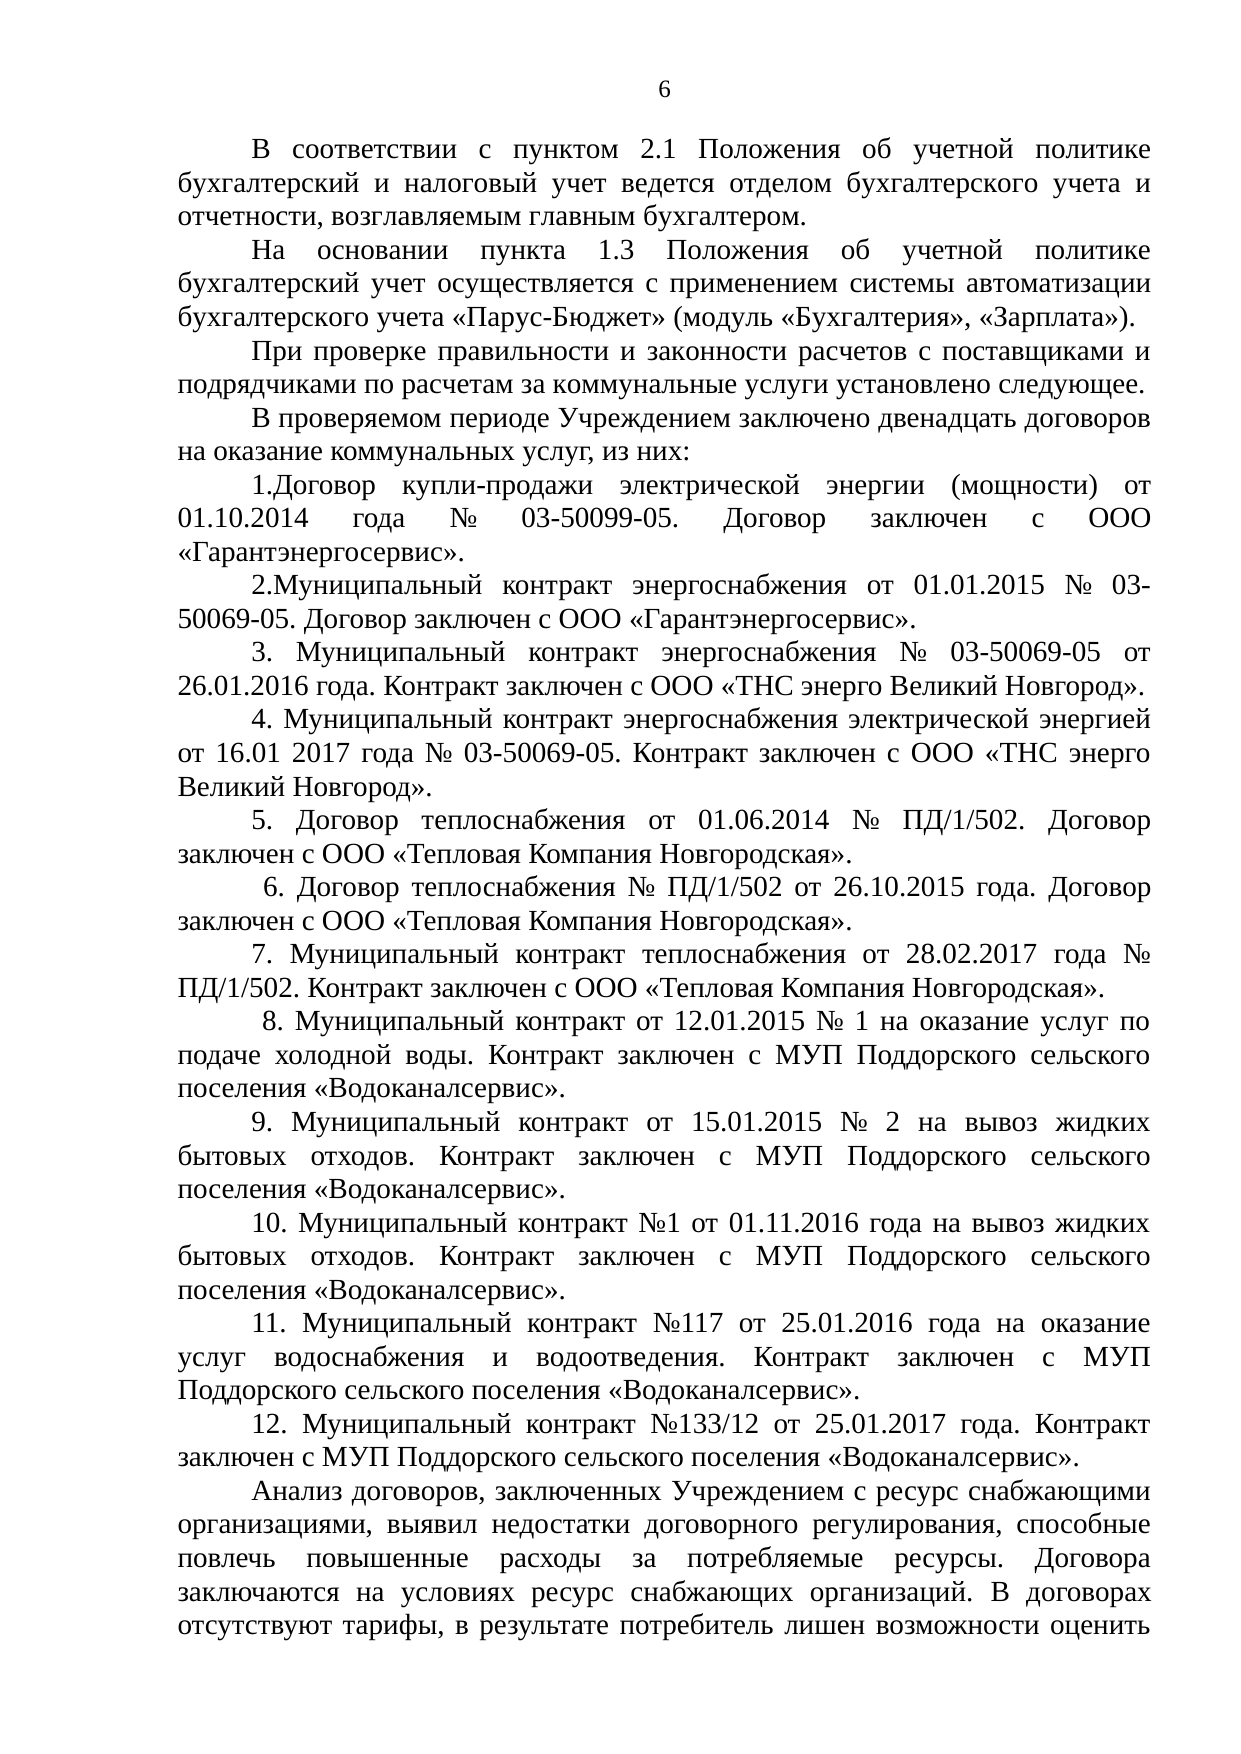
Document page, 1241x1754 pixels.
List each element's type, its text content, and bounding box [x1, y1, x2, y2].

text 4. Муниципальный контракт энергоснабжения электрической энергией от 16.01 2017 года № 03-50069-05. Контракт заключен с ООО «ТНС энерго Великий Новгород». [177, 702, 1152, 802]
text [177, 1473, 1152, 1641]
text 12. Муниципальный контракт №133/12 от 25.01.2017 года. Контракт заключен с МУП Поддорского сельского поселения «Водоканалсервис». [177, 1406, 1152, 1473]
text 5. Договор теплоснабжения от 01.06.2014 № ПД/1/502. Договор заключен с ООО «Тепловая Компания Новгородская». [177, 802, 1152, 869]
text 11. Муниципальный контракт №117 от 25.01.2016 года на оказание услуг водоснабжения и водоотведения. Контракт заключен с МУП Поддорского сельского поселения «Водоканалсервис». [177, 1305, 1152, 1406]
text 6. Договор теплоснабжения № ПД/1/502 от 26.10.2015 года. Договор заключен с ООО «Тепловая Компания Новгородская». [177, 869, 1152, 936]
text 10. Муниципальный контракт №1 от 01.11.2016 года на вывоз жидких бытовых отходов. Контракт заключен с МУП Поддорского сельского поселения «Водоканалсервис». [177, 1205, 1152, 1305]
text В проверяемом периоде Учреждением заключено двенадцать договоров на оказание коммунальных услуг, из них: [177, 400, 1152, 467]
text 8. Муниципальный контракт от 12.01.2015 № 1 на оказание услуг по подаче холодной воды. Контракт заключен с МУП Поддорского сельского поселения «Водоканалсервис». [177, 1003, 1152, 1104]
text 1.Договор купли-продажи электрической энергии (мощности) от 01.10.2014 года № 03-50099-05. Договор заключен с ООО «Гарантэнергосервис». [177, 467, 1152, 567]
text При проверке правильности и законности расчетов с поставщиками и подрядчиками по расчетам за коммунальные услуги установлено следующее. [177, 333, 1152, 400]
text В соответствии с пунктом 2.1 Положения об учетной политике бухгалтерский и налоговый учет ведется отделом бухгалтерского учета и отчетности, возглавляемым главным бухгалтером. [177, 131, 1152, 232]
text 2.Муниципальный контракт энергоснабжения от 01.01.2015 № 03-50069-05. Договор заключен с ООО «Гарантэнергосервис». [177, 567, 1152, 634]
text На основании пункта 1.3 Положения об учетной политике бухгалтерский учет осуществляется с применением системы автоматизации бухгалтерского учета «Парус-Бюджет» (модуль «Бухгалтерия», «Зарплата»). [177, 232, 1152, 333]
text 9. Муниципальный контракт от 15.01.2015 № 2 на вывоз жидких бытовых отходов. Контракт заключен с МУП Поддорского сельского поселения «Водоканалсервис». [177, 1104, 1152, 1205]
text 3. Муниципальный контракт энергоснабжения № 03-50069-05 от 26.01.2016 года. Контракт заключен с ООО «ТНС энерго Великий Новгород». [177, 634, 1152, 702]
text 7. Муниципальный контракт теплоснабжения от 28.02.2017 года № ПД/1/502. Контракт заключен с ООО «Тепловая Компания Новгородская». [177, 936, 1152, 1003]
